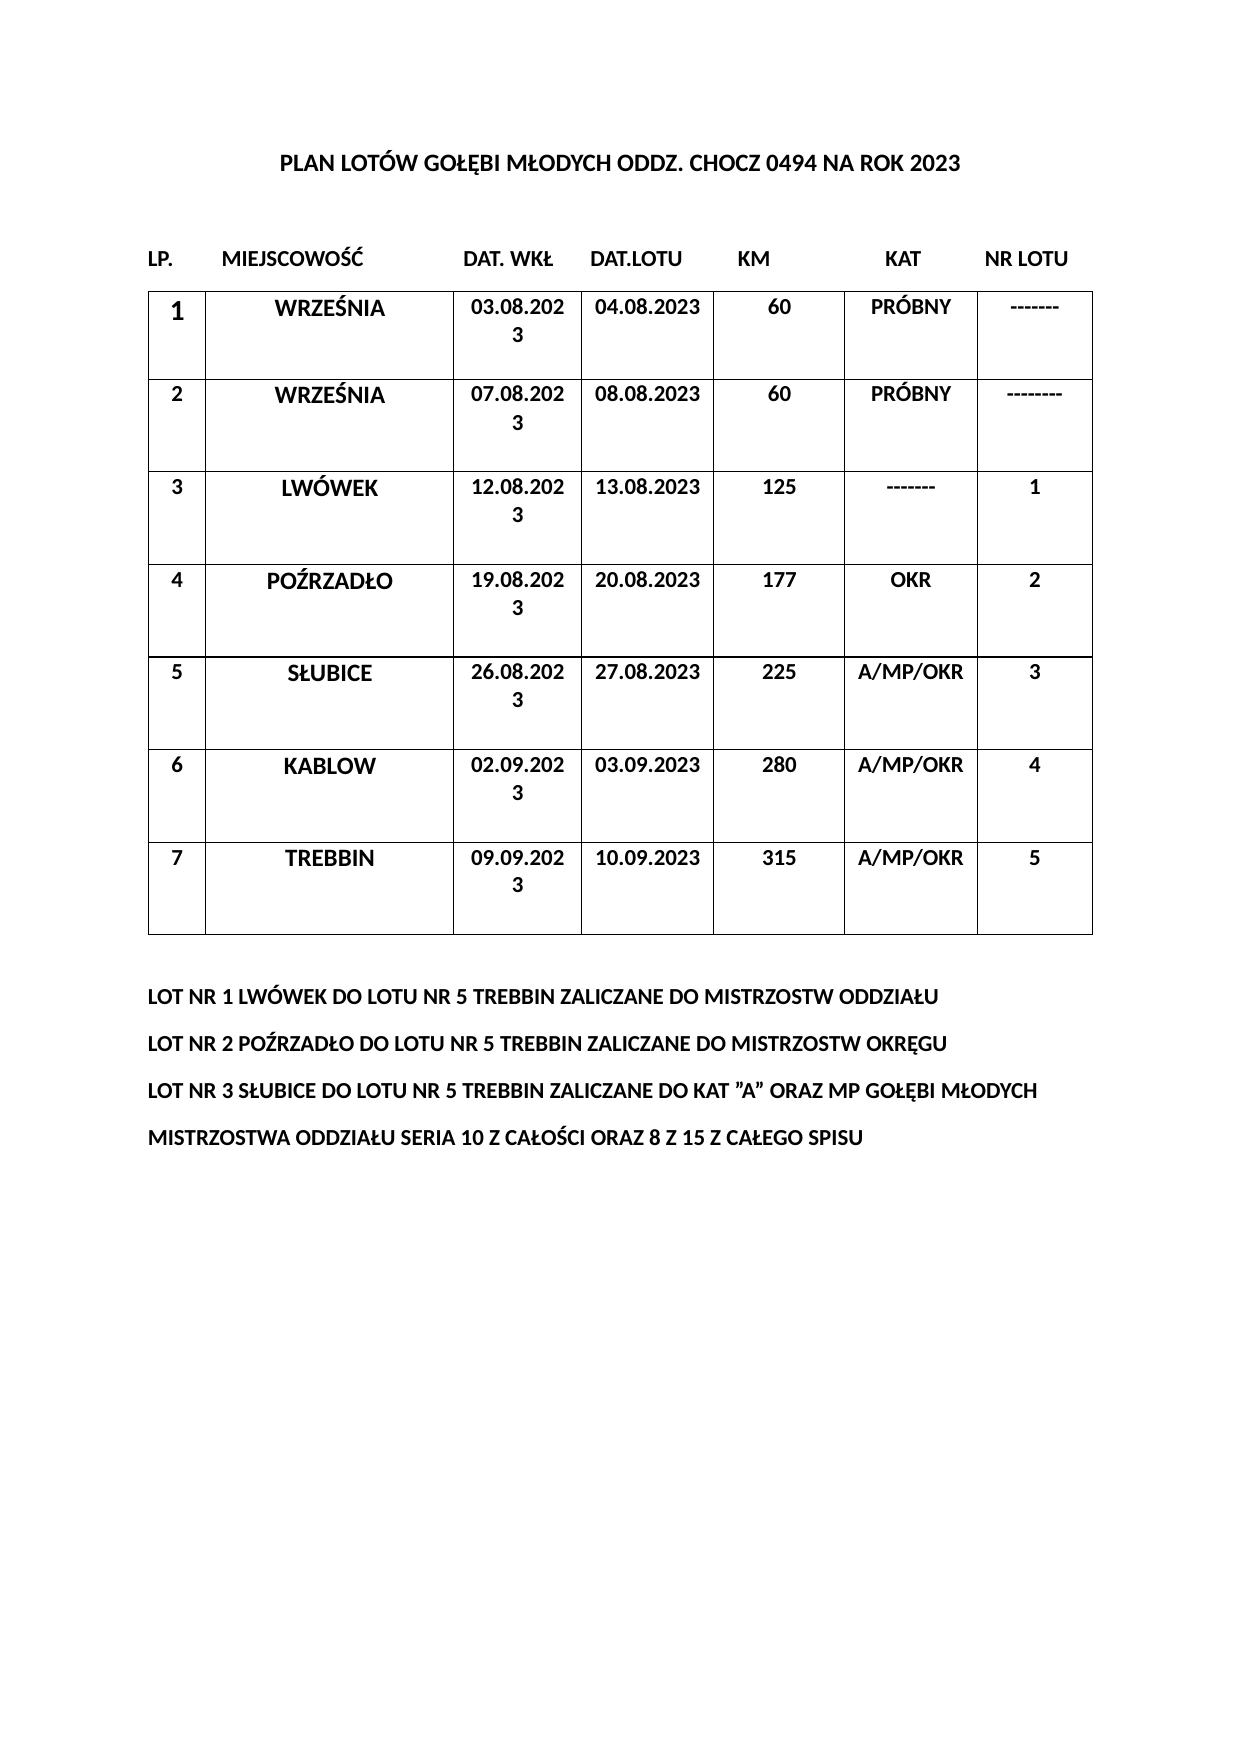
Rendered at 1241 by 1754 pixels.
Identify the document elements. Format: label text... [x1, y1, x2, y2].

text LOT NR 1 LWÓWEK DO LOTU NR 5 TREBBIN ZALICZANE DO MISTRZOSTW ODDZIAŁU [148, 982, 1093, 1010]
table_cell ------- [845, 472, 977, 564]
table_cell PRÓBNY [845, 380, 977, 471]
table_cell 6 [149, 750, 205, 842]
table_header 04.08.2023 [582, 292, 713, 378]
table_cell 03.09.2023 [582, 750, 713, 842]
table_cell 4 [149, 565, 205, 656]
text LP. MIEJSCOWOŚĆ DAT. WKŁ DAT.LOTU KM KAT NR LOTU [148, 244, 1093, 272]
table_cell WRZEŚNIA [206, 380, 453, 471]
table_cell 125 [714, 472, 844, 564]
table_cell 2 [149, 380, 205, 471]
table_cell A/MP/OKR [845, 843, 977, 934]
table_cell SŁUBICE [206, 658, 453, 749]
table_cell 13.08.2023 [582, 472, 713, 564]
table_cell 1 [978, 472, 1092, 564]
table_cell 315 [714, 843, 844, 934]
table_cell 27.08.2023 [582, 658, 713, 749]
table_cell A/MP/OKR [845, 750, 977, 842]
text PLAN LOTÓW GOŁĘBI MŁODYCH ODDZ. CHOCZ 0494 NA ROK 2023 [148, 148, 1093, 178]
table_header 60 [714, 292, 844, 378]
table_cell -------- [978, 380, 1092, 471]
table_cell 225 [714, 658, 844, 749]
table_cell 26.08.2023 [454, 658, 581, 749]
table_cell 177 [714, 565, 844, 656]
table_header ------- [978, 292, 1092, 378]
table_cell 3 [149, 472, 205, 564]
table_cell 08.08.2023 [582, 380, 713, 471]
table_cell 3 [978, 658, 1092, 749]
table_header 1 [149, 292, 205, 378]
table_cell 02.09.2023 [454, 750, 581, 842]
table_header WRZEŚNIA [206, 292, 453, 378]
table_cell A/MP/OKR [845, 658, 977, 749]
table_cell 12.08.2023 [454, 472, 581, 564]
text LOT NR 2 POŹRZADŁO DO LOTU NR 5 TREBBIN ZALICZANE DO MISTRZOSTW OKRĘGU [148, 1029, 1093, 1057]
table_cell POŹRZADŁO [206, 565, 453, 656]
table_cell OKR [845, 565, 977, 656]
table_header PRÓBNY [845, 292, 977, 378]
table_cell 10.09.2023 [582, 843, 713, 934]
text MISTRZOSTWA ODDZIAŁU SERIA 10 Z CAŁOŚCI ORAZ 8 Z 15 Z CAŁEGO SPISU [148, 1123, 1093, 1151]
table_header 03.08.2023 [454, 292, 581, 378]
table_cell 07.08.2023 [454, 380, 581, 471]
table_cell 4 [978, 750, 1092, 842]
table_cell 5 [149, 658, 205, 749]
table_cell 60 [714, 380, 844, 471]
table_cell 20.08.2023 [582, 565, 713, 656]
table_cell TREBBIN [206, 843, 453, 934]
table_cell 19.08.2023 [454, 565, 581, 656]
table_cell 5 [978, 843, 1092, 934]
text LOT NR 3 SŁUBICE DO LOTU NR 5 TREBBIN ZALICZANE DO KAT ”A” ORAZ MP GOŁĘBI MŁODYCH [148, 1076, 1093, 1104]
table_cell 09.09.2023 [454, 843, 581, 934]
table_cell LWÓWEK [206, 472, 453, 564]
table_cell 2 [978, 565, 1092, 656]
table_cell 7 [149, 843, 205, 934]
table_cell KABLOW [206, 750, 453, 842]
table_cell 280 [714, 750, 844, 842]
